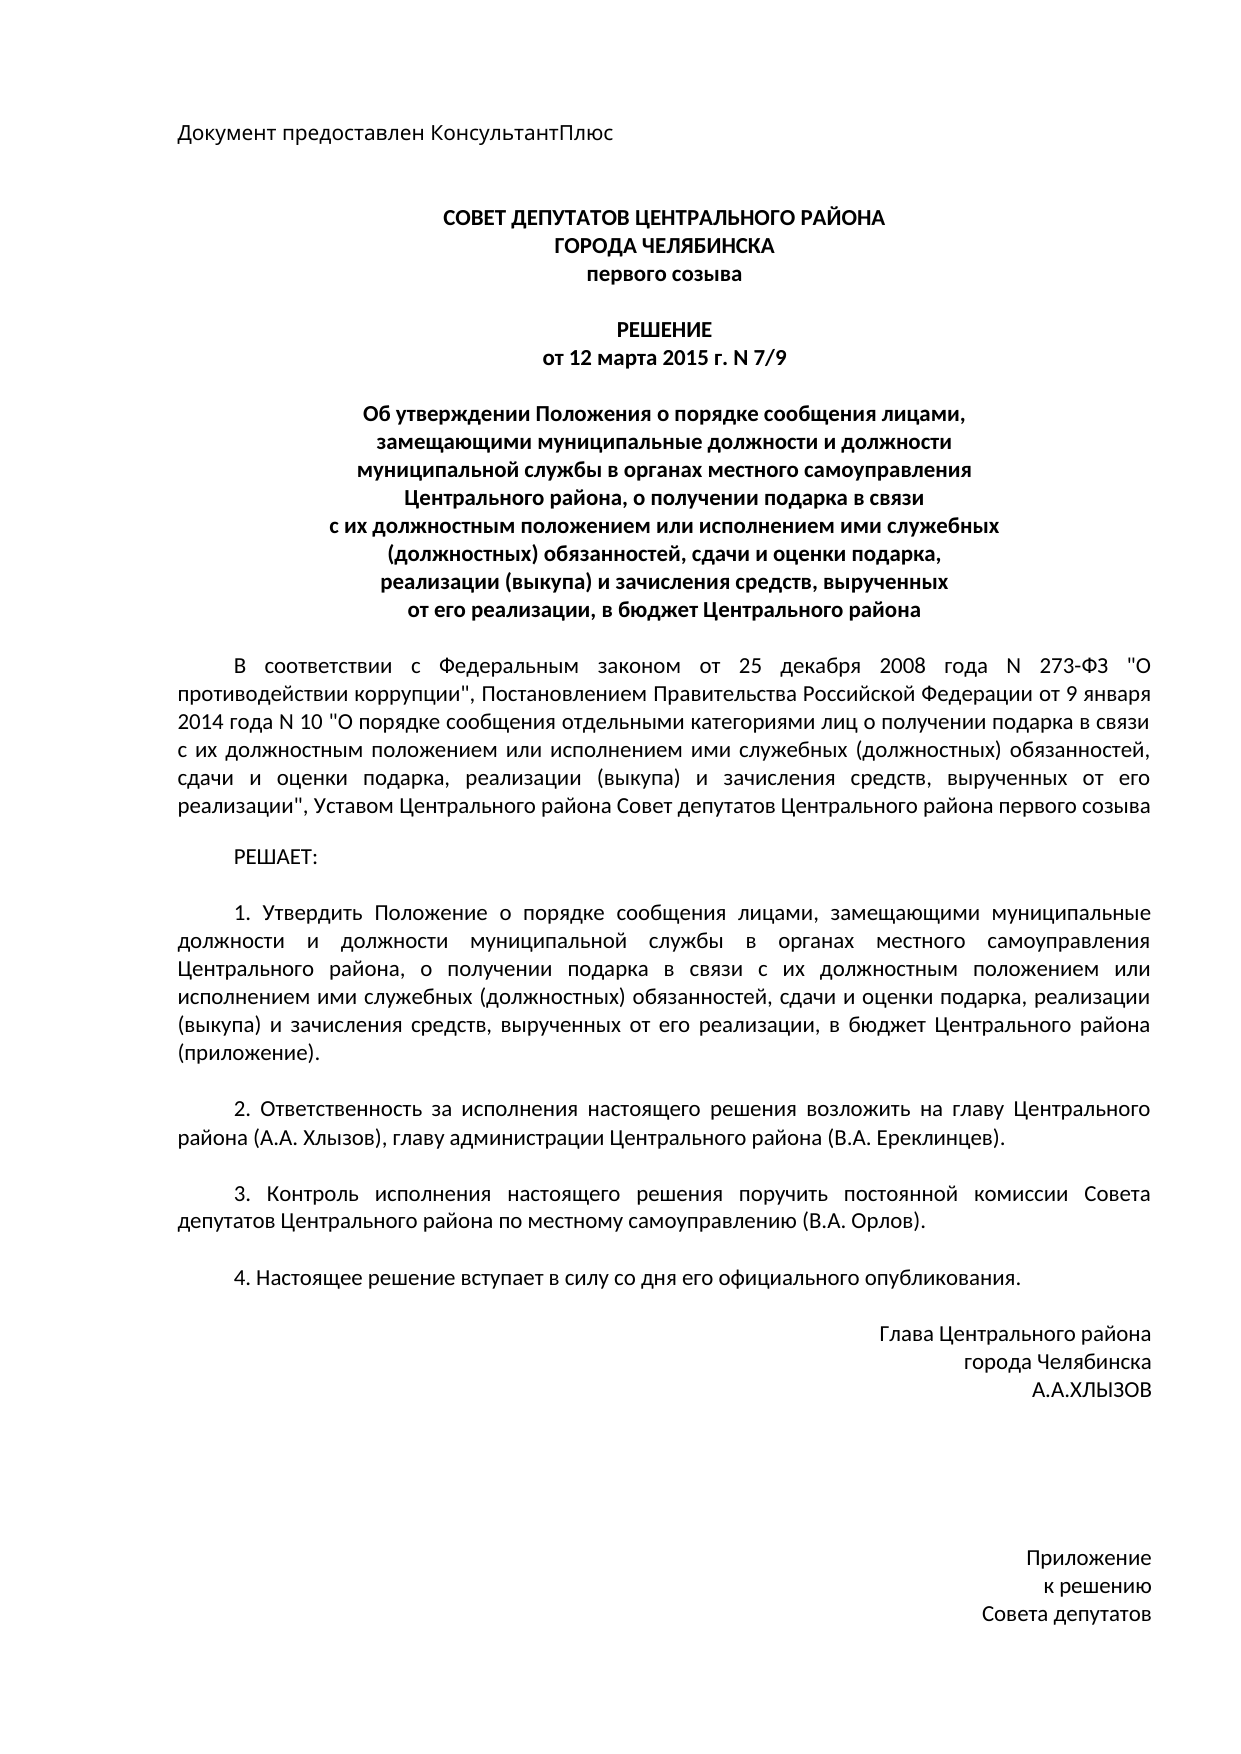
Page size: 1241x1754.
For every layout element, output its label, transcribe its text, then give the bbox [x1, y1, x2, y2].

text 4. Настоящее решение вступает в силу со дня его официального опубликования. [177, 1263, 1152, 1291]
title реализации (выкупа) и зачисления средств, вырученных [177, 567, 1152, 595]
text РЕШАЕТ: [177, 842, 1152, 870]
title Центрального района, о получении подарка в связи [177, 483, 1152, 511]
text Совета депутатов [177, 1599, 1152, 1627]
text Глава Центрального района [177, 1319, 1152, 1347]
title с их должностным положением или исполнением ими служебных [177, 511, 1152, 539]
text к решению [177, 1571, 1152, 1599]
title Об утверждении Положения о порядке сообщения лицами, [177, 399, 1152, 427]
title ГОРОДА ЧЕЛЯБИНСКА [177, 231, 1152, 259]
title от его реализации, в бюджет Центрального района [177, 595, 1152, 623]
title от 12 марта 2015 г. N 7/9 [177, 343, 1152, 371]
text В соответствии с Федеральным законом от 25 декабря 2008 года N 273-ФЗ "О противодействии коррупции", Постановлением Правительства Российской Федерации от 9 января 2014 года N 10 "О порядке сообщения отдельными категориями лиц о получении подарка в связи с их должностным положением или исполнением ими служебных (должностных) обязанностей, сдачи и оценки подарка, реализации (выкупа) и зачисления средств, вырученных от его реализации", Уставом Центрального района Совет депутатов Центрального района первого созыва [177, 651, 1152, 819]
title муниципальной службы в органах местного самоуправления [177, 455, 1152, 483]
title первого созыва [177, 259, 1152, 287]
text А.А.ХЛЫЗОВ [177, 1375, 1152, 1403]
title замещающими муниципальные должности и должности [177, 427, 1152, 455]
text 2. Ответственность за исполнения настоящего решения возложить на главу Центрального района (А.А. Хлызов), главу администрации Центрального района (В.А. Ереклинцев). [177, 1094, 1152, 1151]
text Приложение [177, 1543, 1152, 1571]
title РЕШЕНИЕ [177, 315, 1152, 343]
text города Челябинска [177, 1347, 1152, 1375]
title Документ предоставлен КонсультантПлюс [177, 118, 1152, 175]
title СОВЕТ ДЕПУТАТОВ ЦЕНТРАЛЬНОГО РАЙОНА [177, 203, 1152, 231]
title (должностных) обязанностей, сдачи и оценки подарка, [177, 539, 1152, 567]
text 3. Контроль исполнения настоящего решения поручить постоянной комиссии Совета депутатов Центрального района по местному самоуправлению (В.А. Орлов). [177, 1179, 1152, 1235]
text 1. Утвердить Положение о порядке сообщения лицами, замещающими муниципальные должности и должности муниципальной службы в органах местного самоуправления Центрального района, о получении подарка в связи с их должностным положением или исполнением ими служебных (должностных) обязанностей, сдачи и оценки подарка, реализации (выкупа) и зачисления средств, вырученных от его реализации, в бюджет Центрального района (приложение). [177, 898, 1152, 1067]
